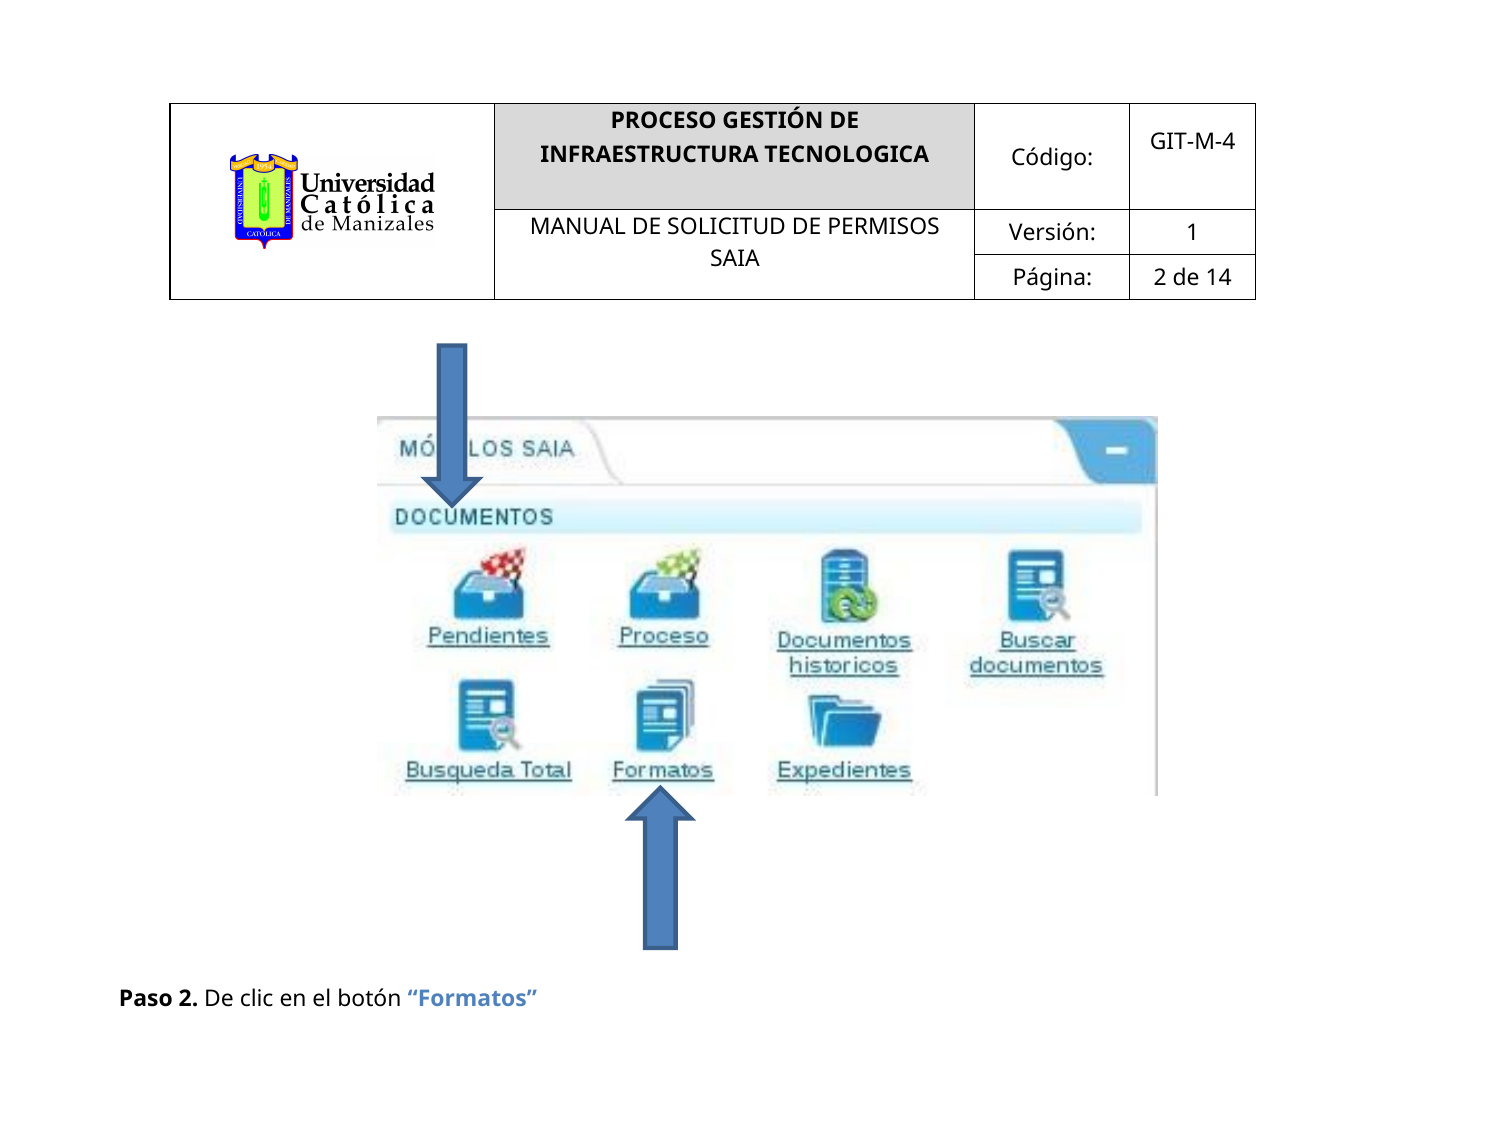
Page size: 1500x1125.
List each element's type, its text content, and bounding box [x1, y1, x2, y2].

text Paso 2. De clic en el botón “Formatos” [119, 982, 1436, 1013]
picture [230, 154, 435, 249]
picture [377, 416, 1158, 796]
